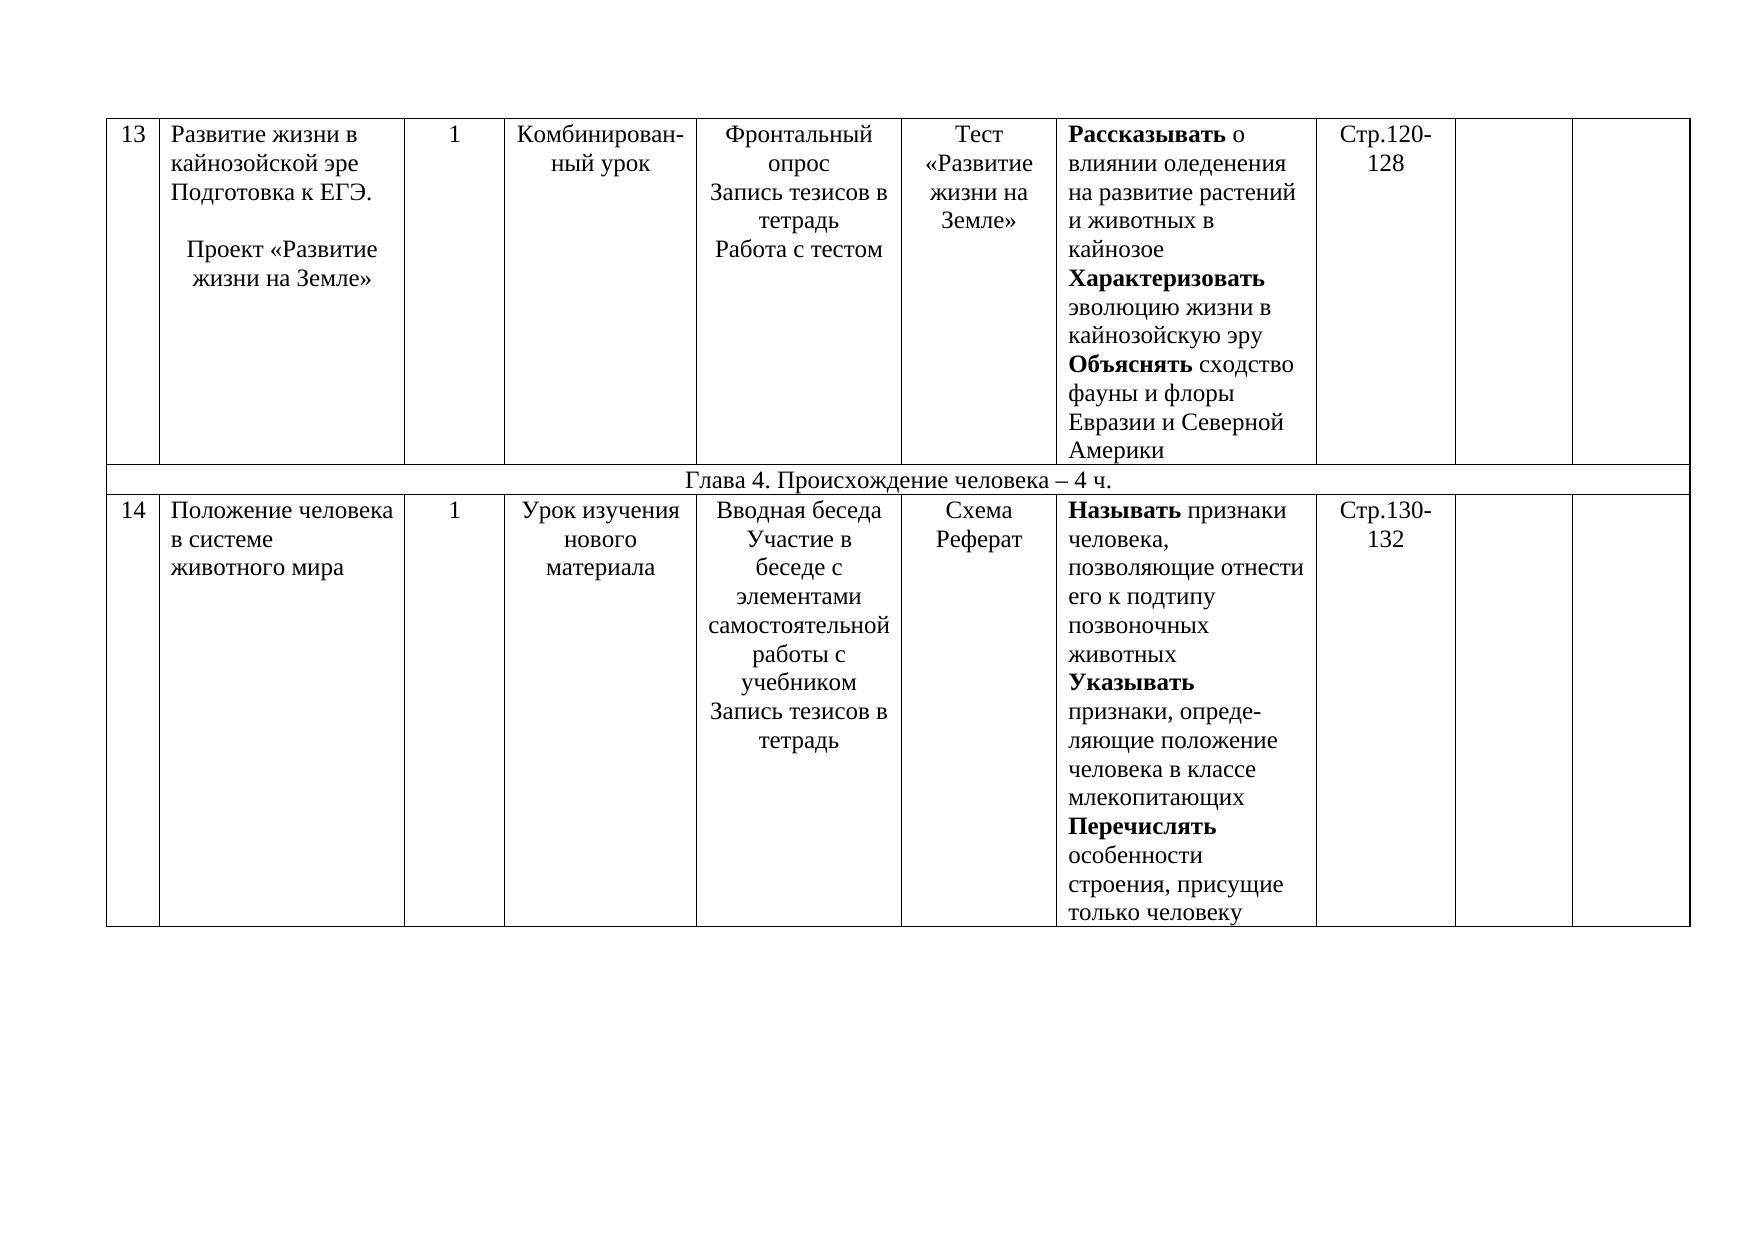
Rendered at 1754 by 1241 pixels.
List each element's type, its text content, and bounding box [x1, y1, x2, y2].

table_cell 1 [405, 119, 504, 464]
table_cell [1456, 119, 1572, 464]
table_cell Стр.120-128 [1317, 119, 1455, 464]
table_cell Вводная беседа Участие в беседе с элементами самостоятельной работы с учебником Запись тезисов в тетрадь [697, 495, 901, 926]
table_cell Тест «Развитие жизни на Земле» [902, 119, 1056, 464]
table_cell Фронтальный опрос Запись тезисов в тетрадь Работа с тестом [697, 119, 901, 464]
table_cell [1573, 495, 1689, 926]
table_cell [1456, 495, 1572, 926]
table_cell Схема Реферат [902, 495, 1056, 926]
table_cell Стр.130-132 [1317, 495, 1455, 926]
table_cell 14 [107, 495, 159, 926]
table_cell Рассказывать о влиянии оледенения на развитие растений и животных в кайнозое Характеризовать эволюцию жизни в кайнозойскую эру Объяснять сходство фауны и флоры Евразии и Северной Америки [1057, 119, 1316, 464]
table_cell 13 [107, 119, 159, 464]
table_cell Глава 4. Происхождение человека – 4 ч. [107, 465, 1689, 494]
table_cell Называть признаки человека, позволяющие отнести его к подтипу позвоночных животных Указывать признаки, опреде-ляющие положение человека в классе млекопитающих Перечислять особенности строения, присущие только человеку [1057, 495, 1316, 926]
table_cell Развитие жизни в кайнозойской эре Подготовка к ЕГЭ. Проект «Развитие жизни на Земле» [160, 119, 404, 464]
table_cell [1573, 119, 1689, 464]
table_cell Урок изучения нового материала [505, 495, 696, 926]
table_cell Положение человека в системе животного мира [160, 495, 404, 926]
table_cell 1 [405, 495, 504, 926]
table_cell Комбинирован-ный урок [505, 119, 696, 464]
